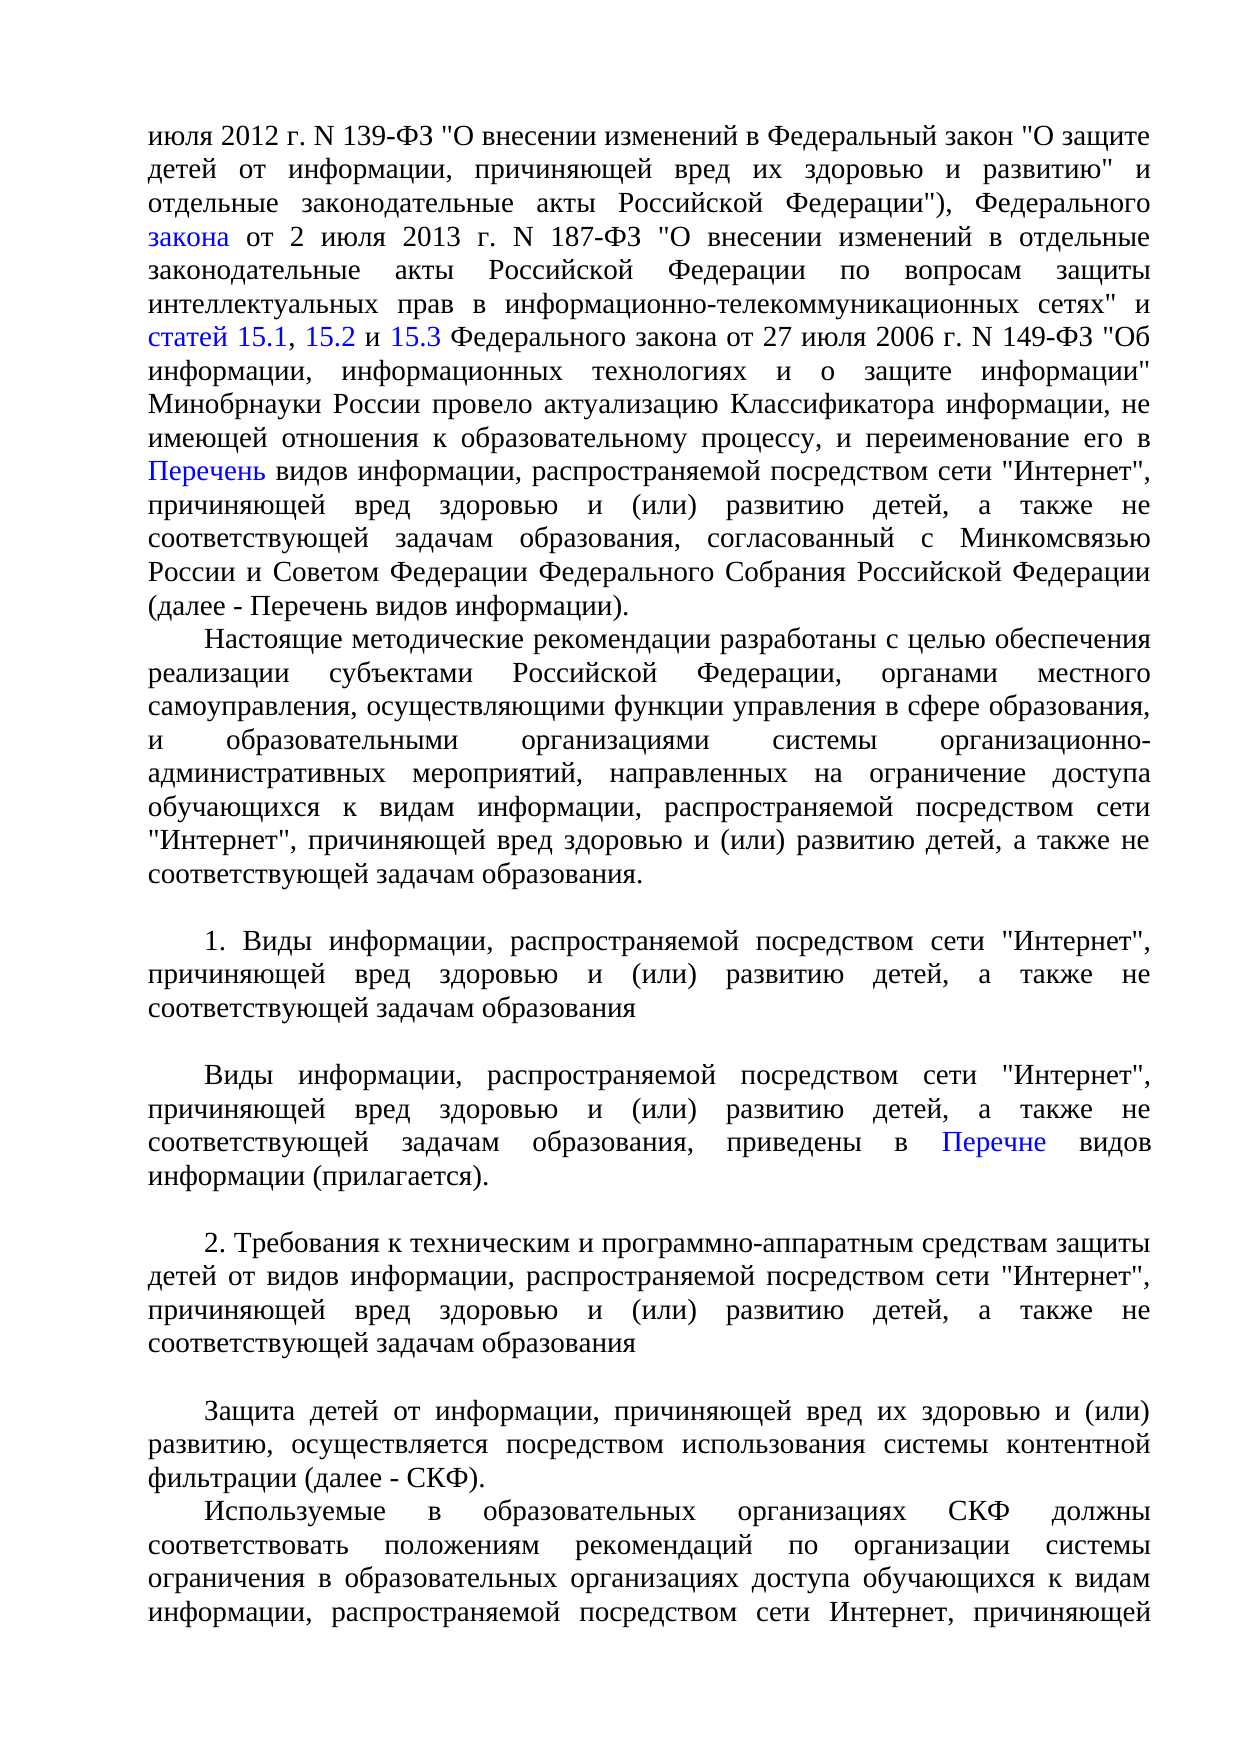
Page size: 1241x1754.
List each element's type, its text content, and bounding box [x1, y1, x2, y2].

text 1. Виды информации, распространяемой посредством сети "Интернет", причиняющей вред здоровью и (или) развитию детей, а также не соответствующей задачам образования [148, 923, 1152, 1024]
text 2. Требования к техническим и программно-аппаратным средствам защиты детей от видов информации, распространяемой посредством сети "Интернет", причиняющей вред здоровью и (или) развитию детей, а также не соответствующей задачам образования [148, 1225, 1152, 1359]
text Виды информации, распространяемой посредством сети "Интернет", причиняющей вред здоровью и (или) развитию детей, а также не соответствующей задачам образования, приведены в Перечне видов информации (прилагается). [148, 1057, 1152, 1191]
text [148, 1493, 1152, 1627]
text Настоящие методические рекомендации разработаны с целью обеспечения реализации субъектами Российской Федерации, органами местного самоуправления, осуществляющими функции управления в сфере образования, и образовательными организациями системы организационно-административных мероприятий, направленных на ограничение доступа обучающихся к видам информации, распространяемой посредством сети "Интернет", причиняющей вред здоровью и (или) развитию детей, а также не соответствующей задачам образования. [148, 621, 1152, 889]
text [148, 118, 1152, 621]
text Защита детей от информации, причиняющей вред их здоровью и (или) развитию, осуществляется посредством использования системы контентной фильтрации (далее - СКФ). [148, 1393, 1152, 1493]
